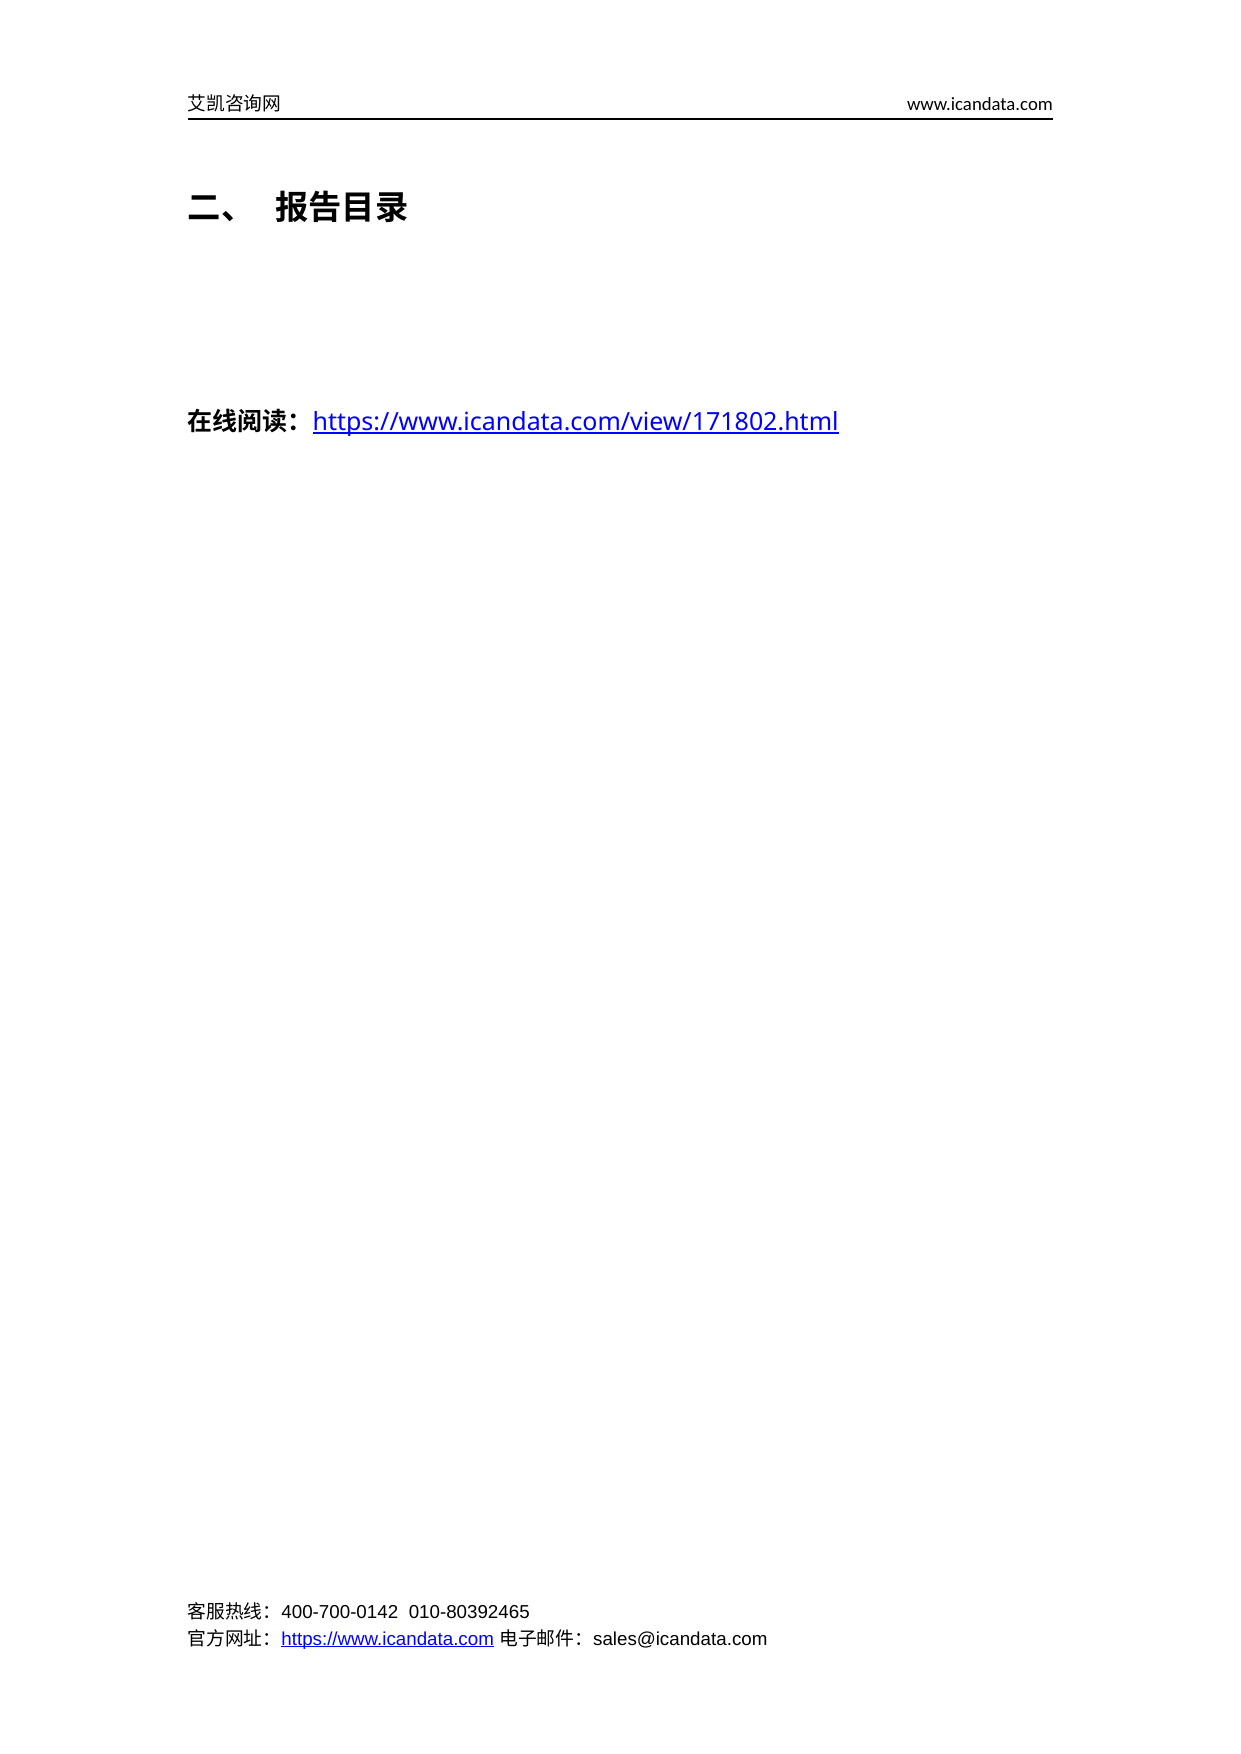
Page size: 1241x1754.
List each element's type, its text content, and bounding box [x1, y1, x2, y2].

subtitle 报告目录 [187, 172, 1053, 237]
text 在线阅读：https://www.icandata.com/view/171802.html [187, 387, 1053, 452]
